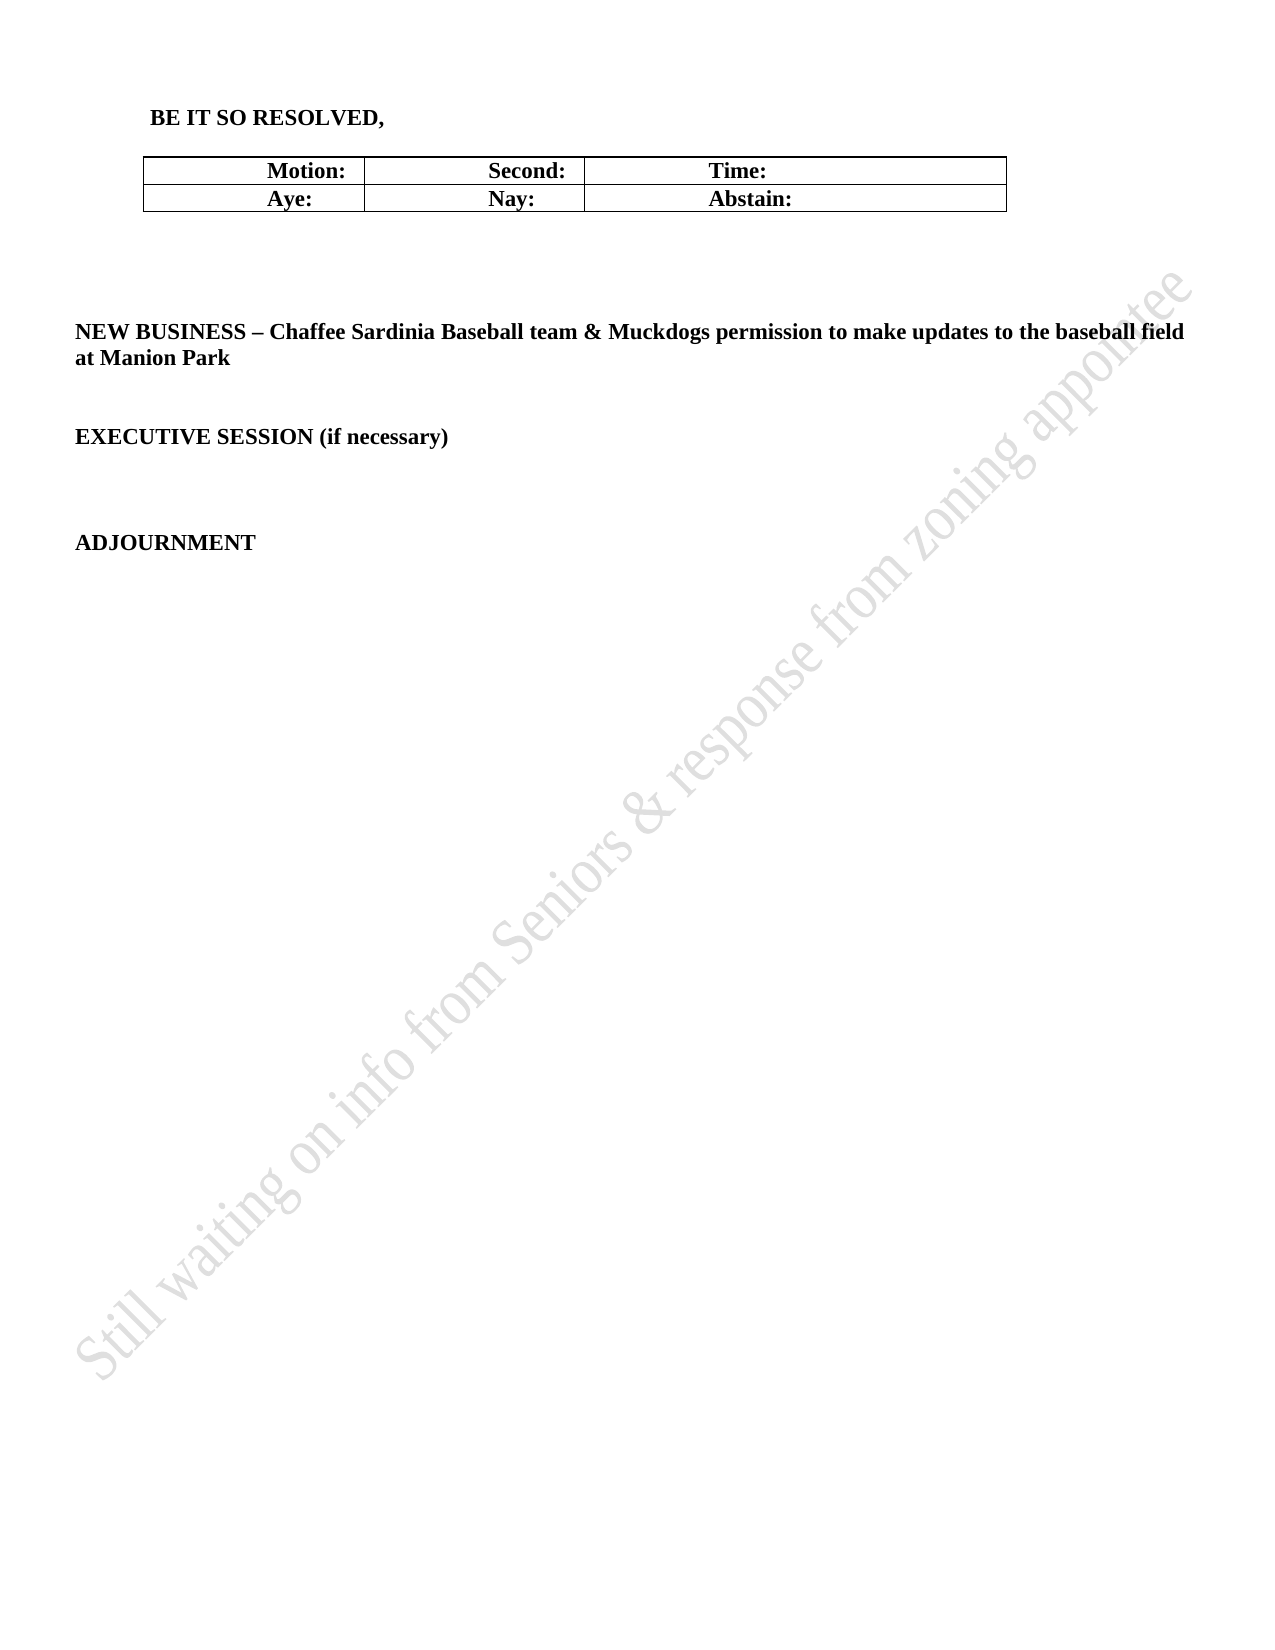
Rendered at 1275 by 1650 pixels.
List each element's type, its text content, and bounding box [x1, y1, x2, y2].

table_cell Aye: [144, 185, 364, 211]
table_header Second: [365, 158, 584, 184]
text EXECUTIVE SESSION (if necessary) [75, 423, 1200, 449]
text ADJOURNMENT [75, 528, 1200, 555]
table_header Motion: [144, 158, 364, 184]
table_header Time: [585, 158, 1006, 184]
text NEW BUSINESS – Chaffee Sardinia Baseball team & Muckdogs permission to make updates to the baseball field at Manion Park [75, 318, 1200, 370]
table_cell Abstain: [585, 185, 1006, 211]
table_cell Nay: [365, 185, 584, 211]
list Be it so resolved, [150, 104, 1200, 130]
